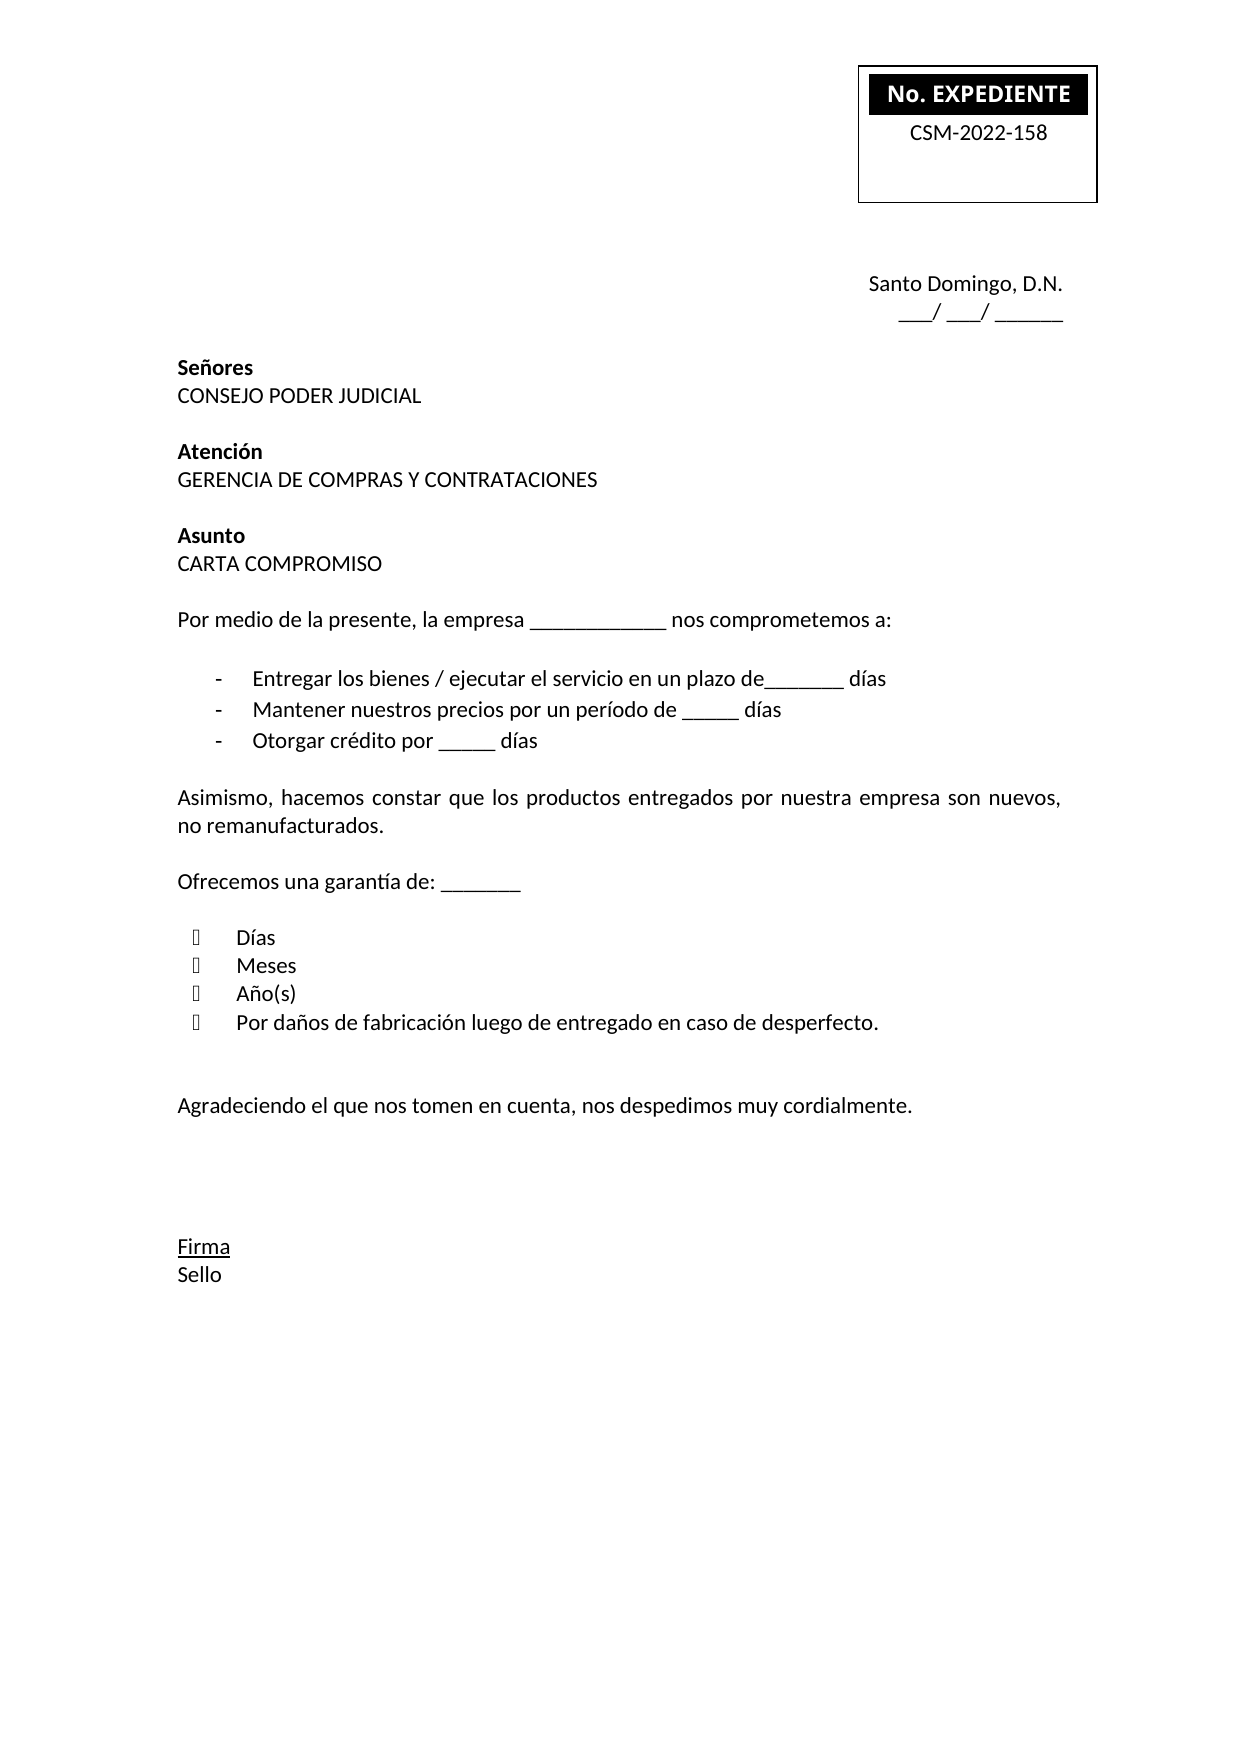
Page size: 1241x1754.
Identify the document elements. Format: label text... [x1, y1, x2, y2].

text CONSEJO PODER JUDICIAL [177, 381, 1063, 409]
list Año(s) [192, 979, 1063, 1008]
list Entregar los bienes / ejecutar el servicio en un plazo de_______ días [215, 662, 1063, 693]
text Asimismo, hacemos constar que los productos entregados por nuestra empresa son nuevos, no remanufacturados. [177, 783, 1063, 839]
text Firma [177, 1232, 1063, 1260]
text Asunto [177, 522, 1063, 549]
text Atención [177, 437, 1063, 466]
text Sello [177, 1260, 1063, 1288]
list Días [192, 923, 1063, 952]
text CARTA COMPROMISO [177, 549, 1063, 578]
list Por daños de fabricación luego de entregado en caso de desperfecto. [192, 1008, 1063, 1036]
text GERENCIA DE COMPRAS Y CONTRATACIONES [177, 466, 1063, 493]
text Ofrecemos una garantía de: _______ [177, 867, 1063, 896]
list Mantener nuestros precios por un período de _____ días [215, 693, 1063, 724]
text Por medio de la presente, la empresa ____________ nos comprometemos a: [177, 606, 1063, 634]
text Señores [177, 353, 1063, 381]
text Santo Domingo, D.N. [177, 269, 1063, 297]
text ___/ ___/ ______ [177, 297, 1063, 325]
list Otorgar crédito por _____ días [215, 724, 1063, 755]
list Meses [192, 952, 1063, 979]
text Agradeciendo el que nos tomen en cuenta, nos despedimos muy cordialmente. [177, 1092, 1063, 1120]
